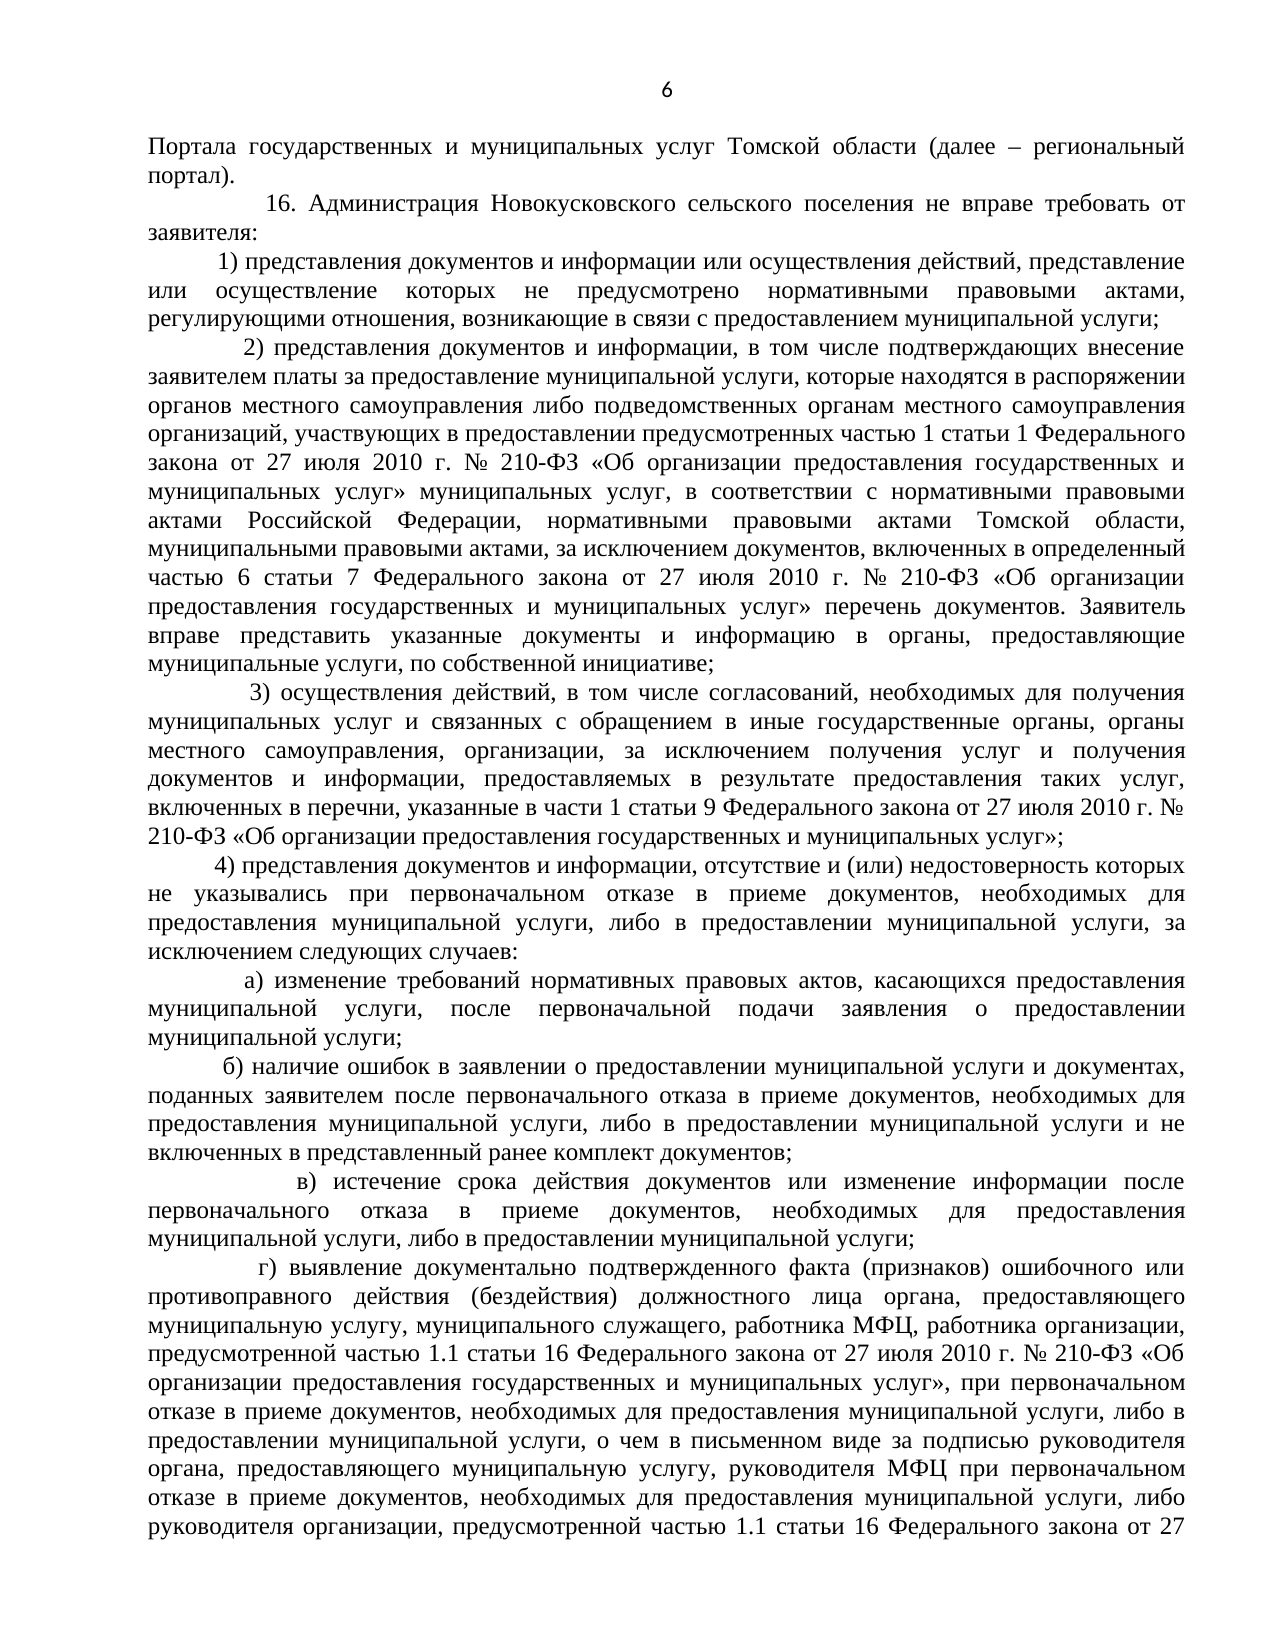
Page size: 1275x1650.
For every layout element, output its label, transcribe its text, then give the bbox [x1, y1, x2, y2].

text 4) представления документов и информации, отсутствие и (или) недостоверность которых не указывались при первоначальном отказе в приеме документов, необходимых для предоставления муниципальной услуги, либо в предоставлении муниципальной услуги, за исключением следующих случаев: [148, 850, 1186, 965]
text 1) представления документов и информации или осуществления действий, представление или осуществление которых не предусмотрено нормативными правовыми актами, регулирующими отношения, возникающие в связи с предоставлением муниципальной услуги; [148, 246, 1186, 332]
text 16. Администрация Новокусковского сельского поселения не вправе требовать от заявителя: [148, 188, 1186, 246]
text 2) представления документов и информации, в том числе подтверждающих внесение заявителем платы за предоставление муниципальной услуги, которые находятся в распоряжении органов местного самоуправления либо подведомственных органам местного самоуправления организаций, участвующих в предоставлении предусмотренных частью 1 статьи 1 Федерального закона от 27 июля 2010 г. № 210-ФЗ «Об организации предоставления государственных и муниципальных услуг» муниципальных услуг, в соответствии с нормативными правовыми актами Российской Федерации, нормативными правовыми актами Томской области, муниципальными правовыми актами, за исключением документов, включенных в определенный частью 6 статьи 7 Федерального закона от 27 июля 2010 г. № 210-ФЗ «Об организации предоставления государственных и муниципальных услуг» перечень документов. Заявитель вправе представить указанные документы и информацию в органы, предоставляющие муниципальные услуги, по собственной инициативе; [148, 332, 1186, 677]
text 3) осуществления действий, в том числе согласований, необходимых для получения муниципальных услуг и связанных с обращением в иные государственные органы, органы местного самоуправления, организации, за исключением получения услуг и получения документов и информации, предоставляемых в результате предоставления таких услуг, включенных в перечни, указанные в части 1 статьи 9 Федерального закона от 27 июля 2010 г. № 210-ФЗ «Об организации предоставления государственных и муниципальных услуг»; [148, 677, 1186, 850]
text а) изменение требований нормативных правовых актов, касающихся предоставления муниципальной услуги, после первоначальной подачи заявления о предоставлении муниципальной услуги; [148, 965, 1186, 1051]
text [148, 1252, 1186, 1540]
text в) истечение срока действия документов или изменение информации после первоначального отказа в приеме документов, необходимых для предоставления муниципальной услуги, либо в предоставлении муниципальной услуги; [148, 1166, 1186, 1252]
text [148, 131, 1186, 188]
text б) наличие ошибок в заявлении о предоставлении муниципальной услуги и документах, поданных заявителем после первоначального отказа в приеме документов, необходимых для предоставления муниципальной услуги, либо в предоставлении муниципальной услуги и не включенных в представленный ранее комплект документов; [148, 1051, 1186, 1166]
